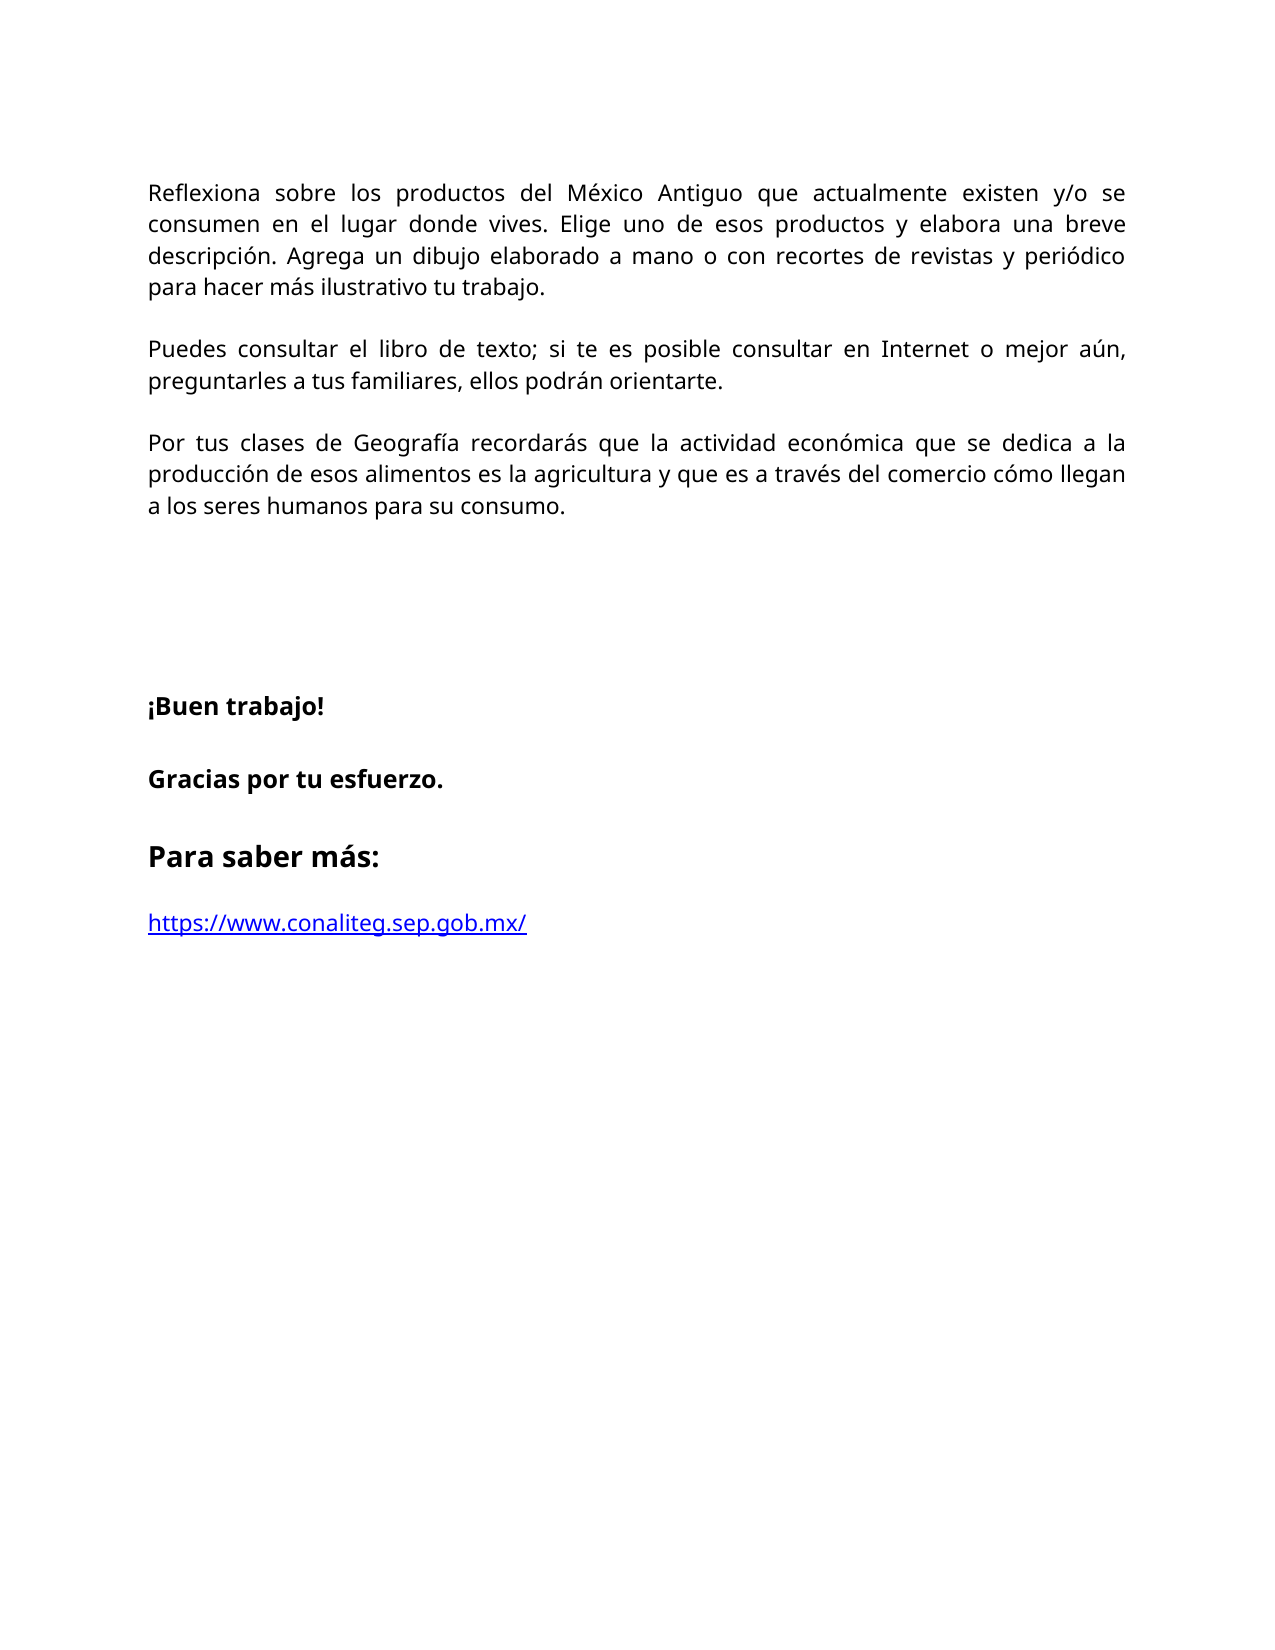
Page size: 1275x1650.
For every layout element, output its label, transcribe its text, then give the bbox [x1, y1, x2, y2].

text ¡Buen trabajo! [148, 688, 1127, 722]
text Para saber más: [148, 836, 1127, 876]
text Por tus clases de Geografía recordarás que la actividad económica que se dedica a la producción de esos alimentos es la agricultura y que es a través del comercio cómo llegan a los seres humanos para su consumo. [148, 427, 1127, 521]
text Puedes consultar el libro de texto; si te es posible consultar en Internet o mejor aún, preguntarles a tus familiares, ellos podrán orientarte. [148, 333, 1127, 396]
text Gracias por tu esfuerzo. [148, 762, 1127, 796]
text Reflexiona sobre los productos del México Antiguo que actualmente existen y/o se consumen en el lugar donde vives. Elige uno de esos productos y elabora una breve descripción. Agrega un dibujo elaborado a mano o con recortes de revistas y periódico para hacer más ilustrativo tu trabajo. [148, 177, 1127, 302]
text https://www.conaliteg.sep.gob.mx/ [148, 907, 1127, 938]
